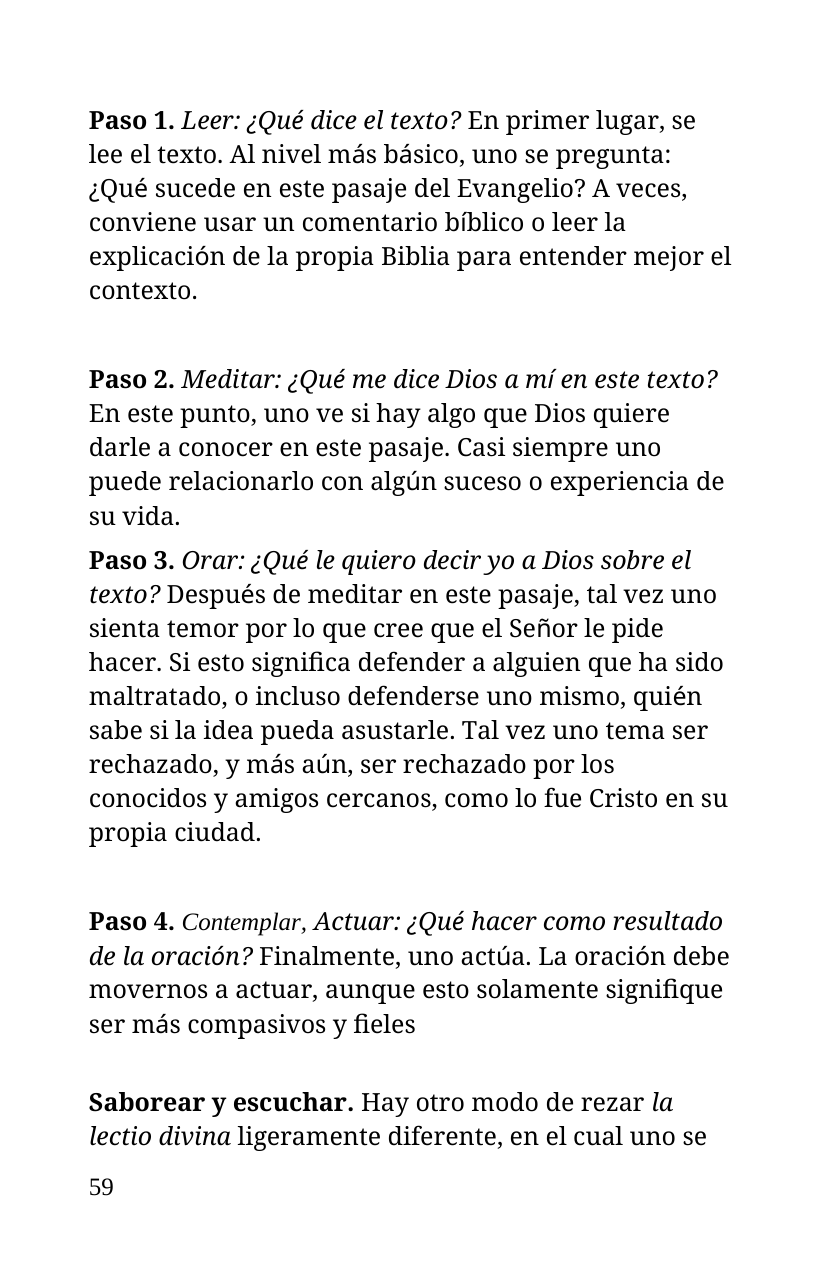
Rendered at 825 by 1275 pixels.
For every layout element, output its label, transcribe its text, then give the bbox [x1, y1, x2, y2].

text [89, 1085, 736, 1153]
text Paso 4. Contemplar, Actuar: ¿Qué hacer como resultado de la oración? Finalmente, uno actúa. La oración debe movernos a actuar, aunque esto solamente signifique ser más compasivos y fieles [89, 904, 736, 1040]
text Paso 1. Leer: ¿Qué dice el texto? En primer lugar, se lee el texto. Al nivel más básico, uno se pregunta: ¿Qué sucede en este pasaje del Evangelio? A veces, conviene usar un comentario bíblico o leer la explicación de la propia Biblia para entender mejor el contexto. [89, 103, 736, 307]
text Paso 2. Meditar: ¿Qué me dice Dios a mí en este texto? En este punto, uno ve si hay algo que Dios quiere darle a conocer en este pasaje. Casi siempre uno puede relacionarlo con algún suceso o experiencia de su vida. [89, 362, 736, 532]
text Paso 3. Orar: ¿Qué le quiero decir yo a Dios sobre el texto? Después de meditar en este pasaje, tal vez uno sienta temor por lo que cree que el Señor le pide hacer. Si esto significa defender a alguien que ha sido maltratado, o incluso defenderse uno mismo, quién sabe si la idea pueda asustarle. Tal vez uno tema ser rechazado, y más aún, ser rechazado por los conocidos y amigos cercanos, como lo fue Cristo en su propia ciudad. [89, 543, 736, 849]
